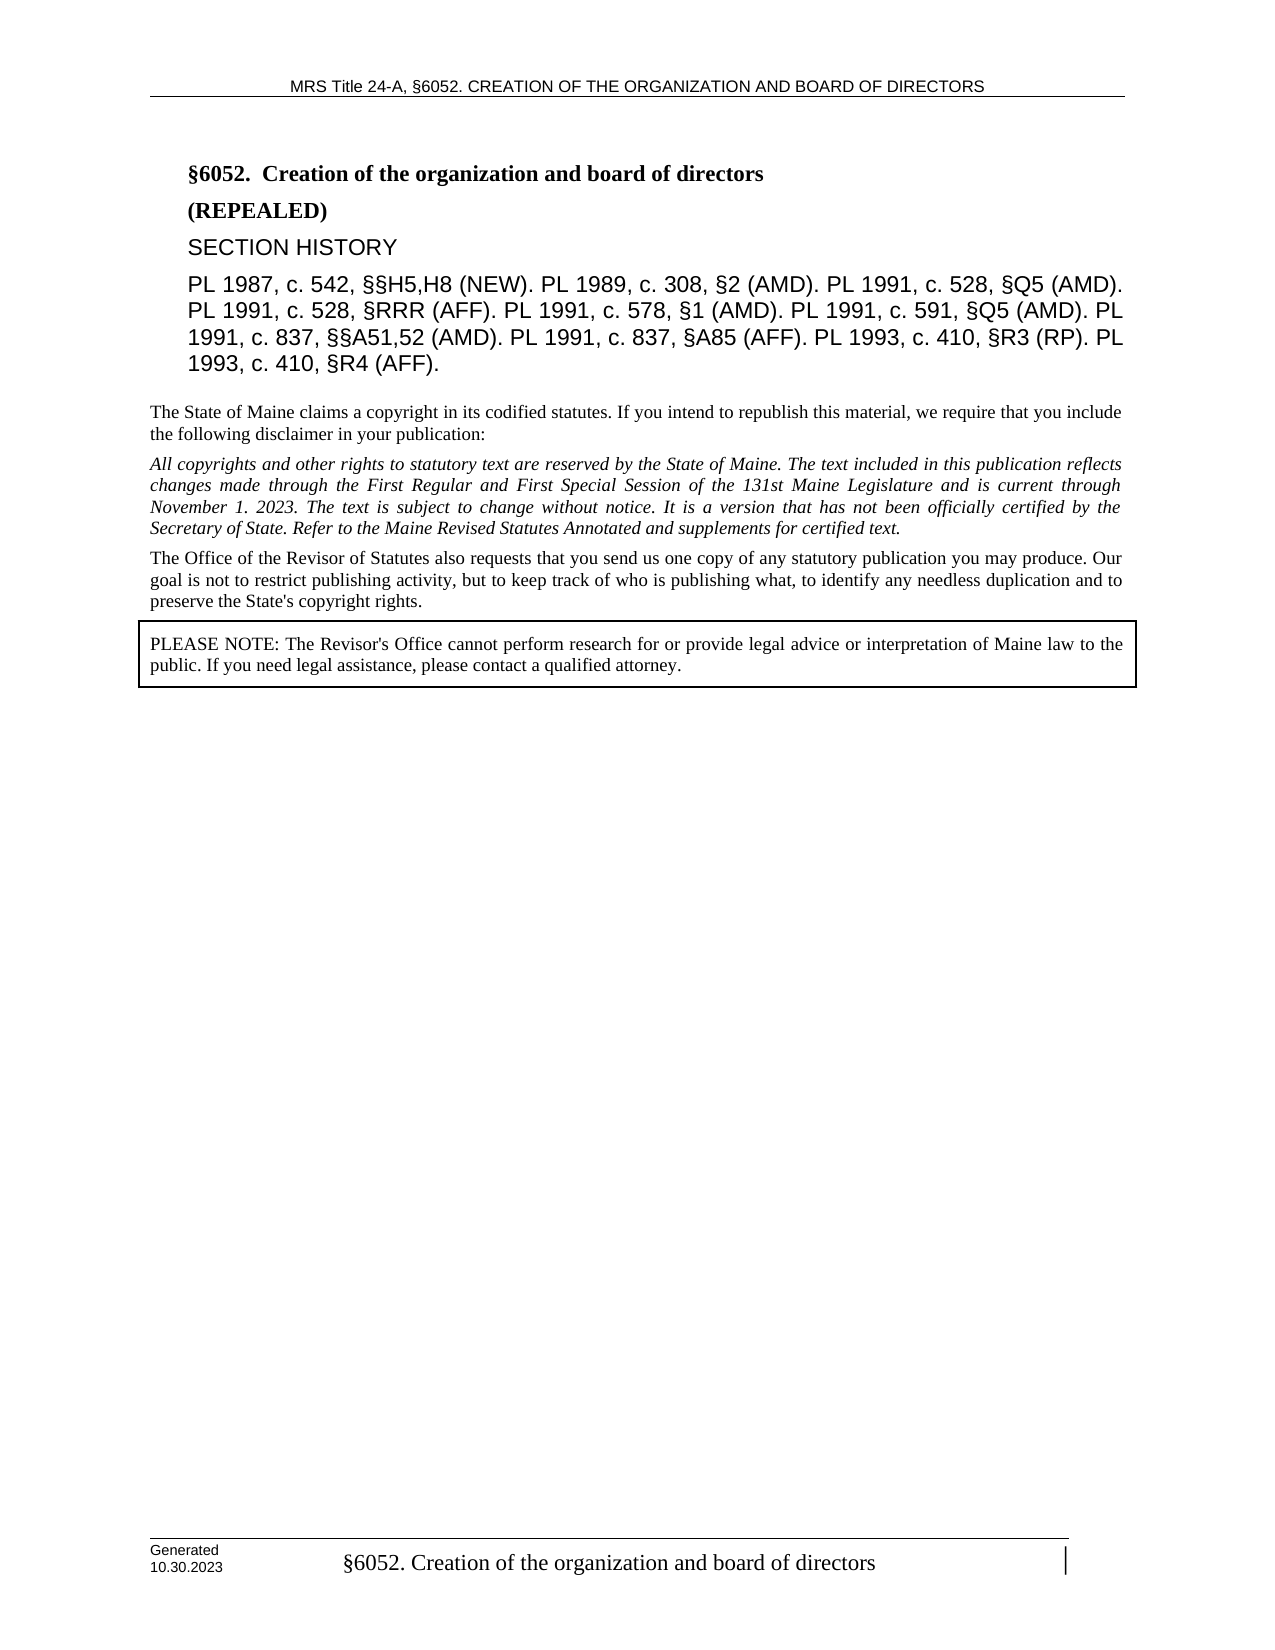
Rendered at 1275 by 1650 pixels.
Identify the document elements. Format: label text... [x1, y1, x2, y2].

text The State of Maine claims a copyright in its codified statutes. If you intend to republish this material, we require that you include the following disclaimer in your publication: [150, 401, 1125, 444]
text PL 1987, c. 542, §§H5,H8 (NEW). PL 1989, c. 308, §2 (AMD). PL 1991, c. 528, §Q5 (AMD). PL 1991, c. 528, §RRR (AFF). PL 1991, c. 578, §1 (AMD). PL 1991, c. 591, §Q5 (AMD). PL 1991, c. 837, §§A51,52 (AMD). PL 1991, c. 837, §A85 (AFF). PL 1993, c. 410, §R3 (RP). PL 1993, c. 410, §R4 (AFF). [187, 271, 1125, 376]
text The Office of the Revisor of Statutes also requests that you send us one copy of any statutory publication you may produce. Our goal is not to restrict publishing activity, but to keep track of who is publishing what, to identify any needless duplication and to preserve the State's copyright rights. [150, 547, 1125, 612]
text SECTION HISTORY [187, 234, 1125, 260]
text §6052. Creation of the organization and board of directors [187, 160, 1125, 187]
text (REPEALED) [187, 197, 1125, 223]
text All copyrights and other rights to statutory text are reserved by the State of Maine. The text included in this publication reflects changes made through the First Regular and First Special Session of the 131st Maine Legislature and is current through November 1. 2023 . The text is subject to change without notice. It is a version that has not been officially certified by the Secretary of State. Refer to the Maine Revised Statutes Annotated and supplements for certified text. [150, 453, 1125, 539]
text PLEASE NOTE: The Revisor's Office cannot perform research for or provide legal advice or interpretation of Maine law to the public. If you need legal assistance, please contact a qualified attorney. [140, 622, 1135, 686]
